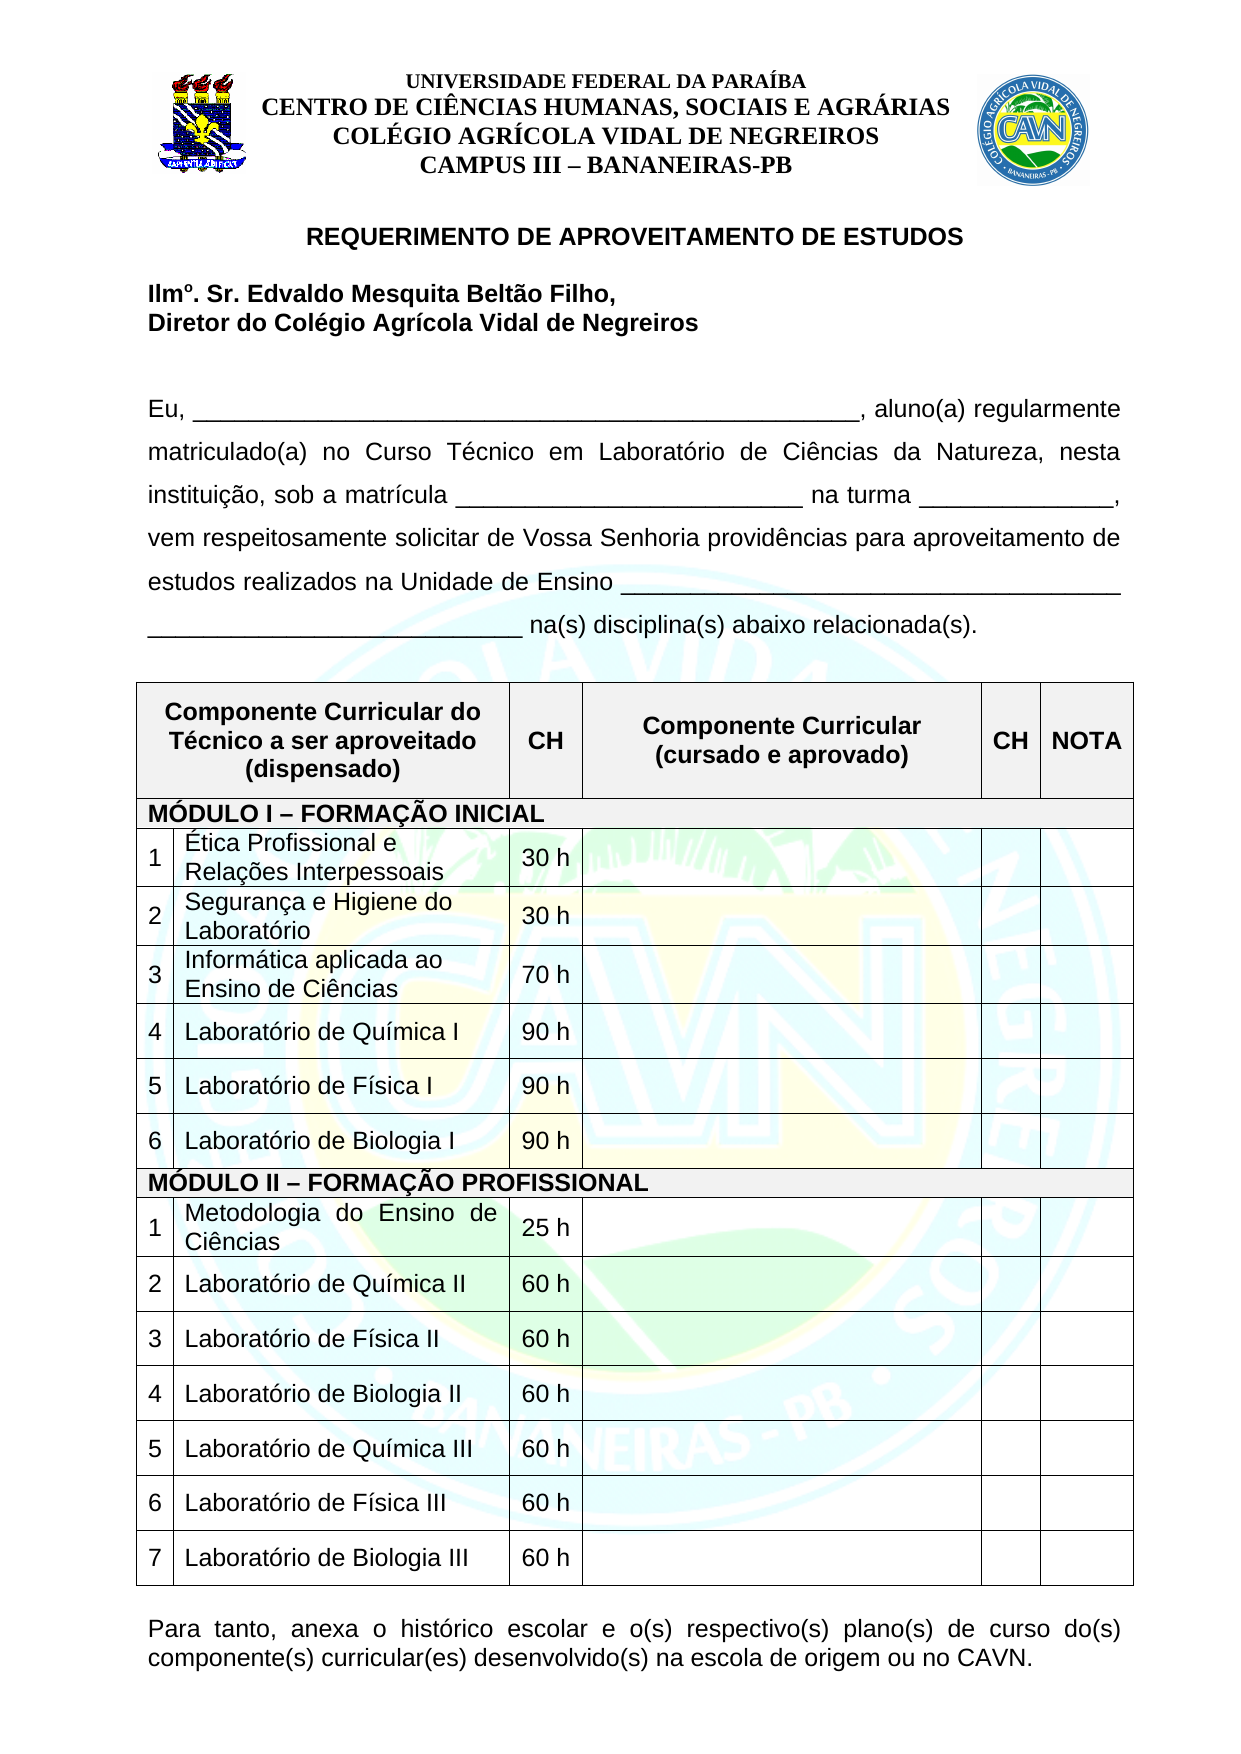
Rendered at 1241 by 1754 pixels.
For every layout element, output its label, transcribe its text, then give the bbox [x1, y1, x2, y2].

table_cell [982, 1366, 1040, 1420]
table_cell [583, 1059, 981, 1113]
table_cell [982, 887, 1040, 944]
table_cell 60 h [510, 1312, 582, 1365]
table_cell [1041, 1531, 1133, 1584]
table_cell [1041, 1421, 1133, 1475]
table_cell [1041, 1059, 1133, 1113]
table_cell Segurança e Higiene do Laboratório [174, 887, 509, 944]
table_cell [583, 1004, 981, 1058]
table_cell [982, 1312, 1040, 1365]
table_cell [1041, 829, 1133, 886]
table_cell [583, 1198, 981, 1256]
table_cell 90 h [510, 1059, 582, 1113]
table_cell 90 h [510, 1004, 582, 1058]
table_cell 3 [137, 946, 173, 1003]
table_cell Ética Profissional e Relações Interpessoais [174, 829, 509, 886]
table_cell [583, 887, 981, 944]
table_cell Laboratório de Biologia II [174, 1366, 509, 1420]
table_cell MÓDULO I – FORMAÇÃO INICIAL [137, 799, 1133, 827]
table_cell [982, 1059, 1040, 1113]
table_cell 5 [137, 1059, 173, 1113]
table_cell [982, 1476, 1040, 1530]
table_cell Laboratório de Química I [174, 1004, 509, 1058]
table_cell [1041, 1004, 1133, 1058]
table_cell Laboratório de Química II [174, 1257, 509, 1311]
table_cell 4 [137, 1004, 173, 1058]
table_cell [1041, 1257, 1133, 1311]
table_cell [1041, 946, 1133, 1003]
table_cell Informática aplicada ao Ensino de Ciências [174, 946, 509, 1003]
table_cell 60 h [510, 1531, 582, 1584]
table_cell [583, 829, 981, 886]
table_cell 1 [137, 829, 173, 886]
table_cell 2 [137, 887, 173, 944]
table_cell 25 h [510, 1198, 582, 1256]
table_cell 4 [137, 1366, 173, 1420]
table_cell [1041, 1198, 1133, 1256]
table_cell [982, 946, 1040, 1003]
table_cell Laboratório de Física II [174, 1312, 509, 1365]
table_cell [1041, 1114, 1133, 1167]
table_header CH [510, 683, 582, 798]
table_header Componente Curricular (cursado e aprovado) [583, 683, 981, 798]
table_cell [583, 1114, 981, 1167]
table_cell MÓDULO II – FORMAÇÃO PROFISSIONAL [137, 1169, 1133, 1197]
table_cell 60 h [510, 1476, 582, 1530]
table_cell 60 h [510, 1257, 582, 1311]
table_cell Laboratório de Biologia I [174, 1114, 509, 1167]
table_cell Laboratório de Física I [174, 1059, 509, 1113]
table_cell 30 h [510, 887, 582, 944]
table_cell [583, 946, 981, 1003]
table_header CH [982, 683, 1040, 798]
table_cell [1041, 1312, 1133, 1365]
table_cell 60 h [510, 1421, 582, 1475]
table_cell [982, 1421, 1040, 1475]
text Diretor do Colégio Agrícola Vidal de Negreiros [148, 308, 1122, 337]
table_cell [982, 829, 1040, 886]
table_header Componente Curricular do Técnico a ser aproveitado (dispensado) [137, 683, 509, 798]
table_cell 7 [137, 1531, 173, 1584]
table_cell 5 [137, 1421, 173, 1475]
table_cell [583, 1257, 981, 1311]
table_cell [982, 1114, 1040, 1167]
table_header NOTA [1041, 683, 1133, 798]
table_cell [982, 1004, 1040, 1058]
table_cell [1041, 1476, 1133, 1530]
table_cell 60 h [510, 1366, 582, 1420]
table_cell [583, 1312, 981, 1365]
text Para tanto, anexa o histórico escolar e o(s) respectivo(s) plano(s) de curso do(s) componente(s) curricular(es) desenvolvido(s) na escola de origem ou no CAVN. [148, 1614, 1122, 1672]
table_cell 6 [137, 1114, 173, 1167]
table_cell 6 [137, 1476, 173, 1530]
picture [977, 74, 1090, 186]
text Eu, ________________________________________________, aluno(a) regularmente matriculado(a) no Curso Técnico em Laboratório de Ciências da Natureza, nesta instituição, sob a matrícula _________________________ na turma ______________, vem respeitosamente solicitar de Vossa Senhoria providências para aproveitamento de estudos realizados na Unidade de Ensino ____________________________________ ___________________________ na(s) disciplina(s) abaixo relacionada(s). [148, 394, 1122, 638]
table_cell 3 [137, 1312, 173, 1365]
text REQUERIMENTO DE APROVEITAMENTO DE ESTUDOS [148, 222, 1122, 250]
table_cell [982, 1257, 1040, 1311]
table_cell [982, 1531, 1040, 1584]
table_cell 70 h [510, 946, 582, 1003]
table_cell [982, 1198, 1040, 1256]
table_cell Metodologia do Ensino de Ciências [174, 1198, 509, 1256]
table_cell 90 h [510, 1114, 582, 1167]
table_cell 1 [137, 1198, 173, 1256]
table_cell 2 [137, 1257, 173, 1311]
table_cell [583, 1421, 981, 1475]
table_cell [583, 1476, 981, 1530]
table_cell 30 h [510, 829, 582, 886]
table_cell [583, 1366, 981, 1420]
table_cell [1041, 887, 1133, 944]
table_cell Laboratório de Biologia III [174, 1531, 509, 1584]
table_cell [1041, 1366, 1133, 1420]
table_cell [583, 1531, 981, 1584]
table_cell Laboratório de Química III [174, 1421, 509, 1475]
text Ilmo. Sr. Edvaldo Mesquita Beltão Filho, [148, 279, 1122, 308]
table_cell Laboratório de Física III [174, 1476, 509, 1530]
